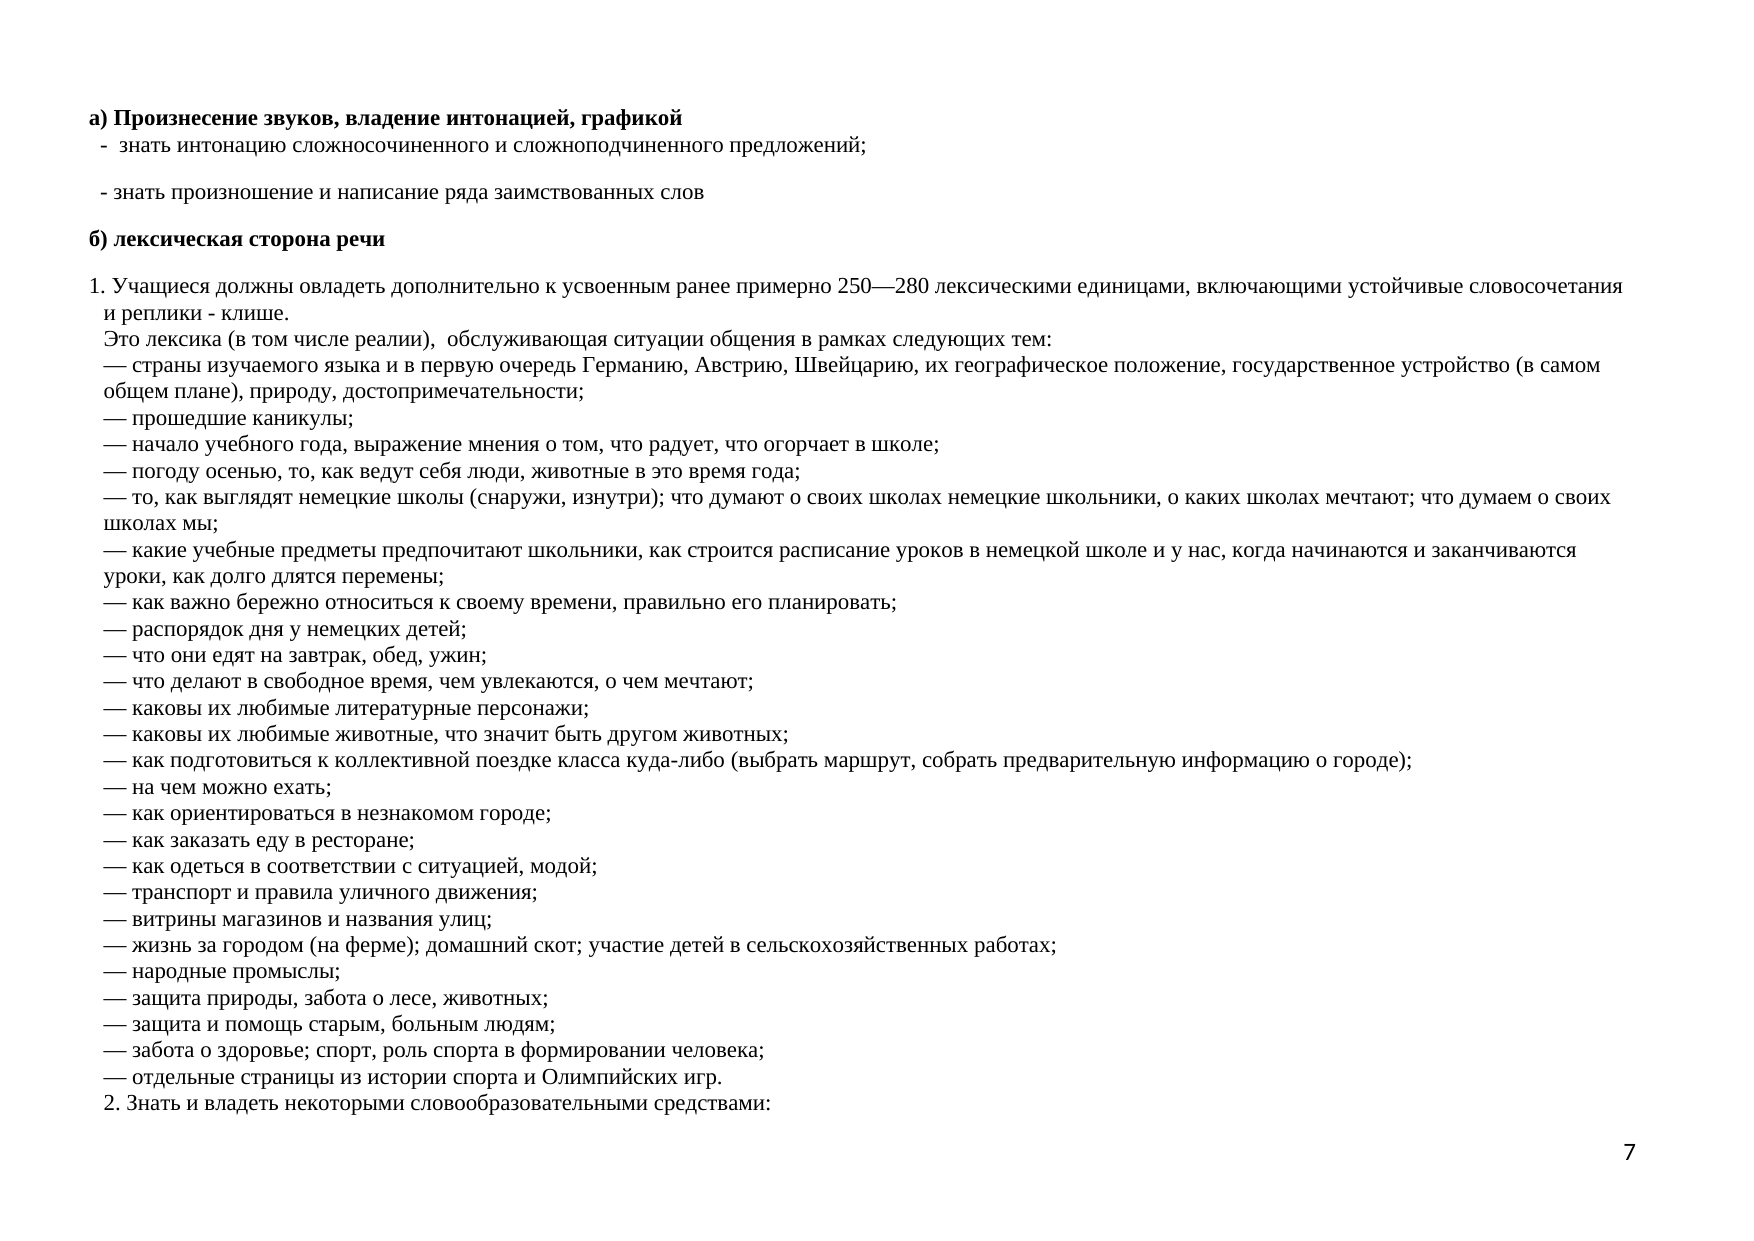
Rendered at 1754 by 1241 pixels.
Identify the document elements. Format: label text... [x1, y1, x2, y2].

text - знать интонацию сложносочиненного и сложноподчиненного предложений; [88, 131, 1636, 157]
text a) Произнесение звуков, владение интонацией, графикой [88, 104, 1636, 131]
text - знать произношение и написание ряда заимствованных слов [88, 178, 1636, 204]
text б) лексическая сторона речи [88, 225, 1636, 251]
